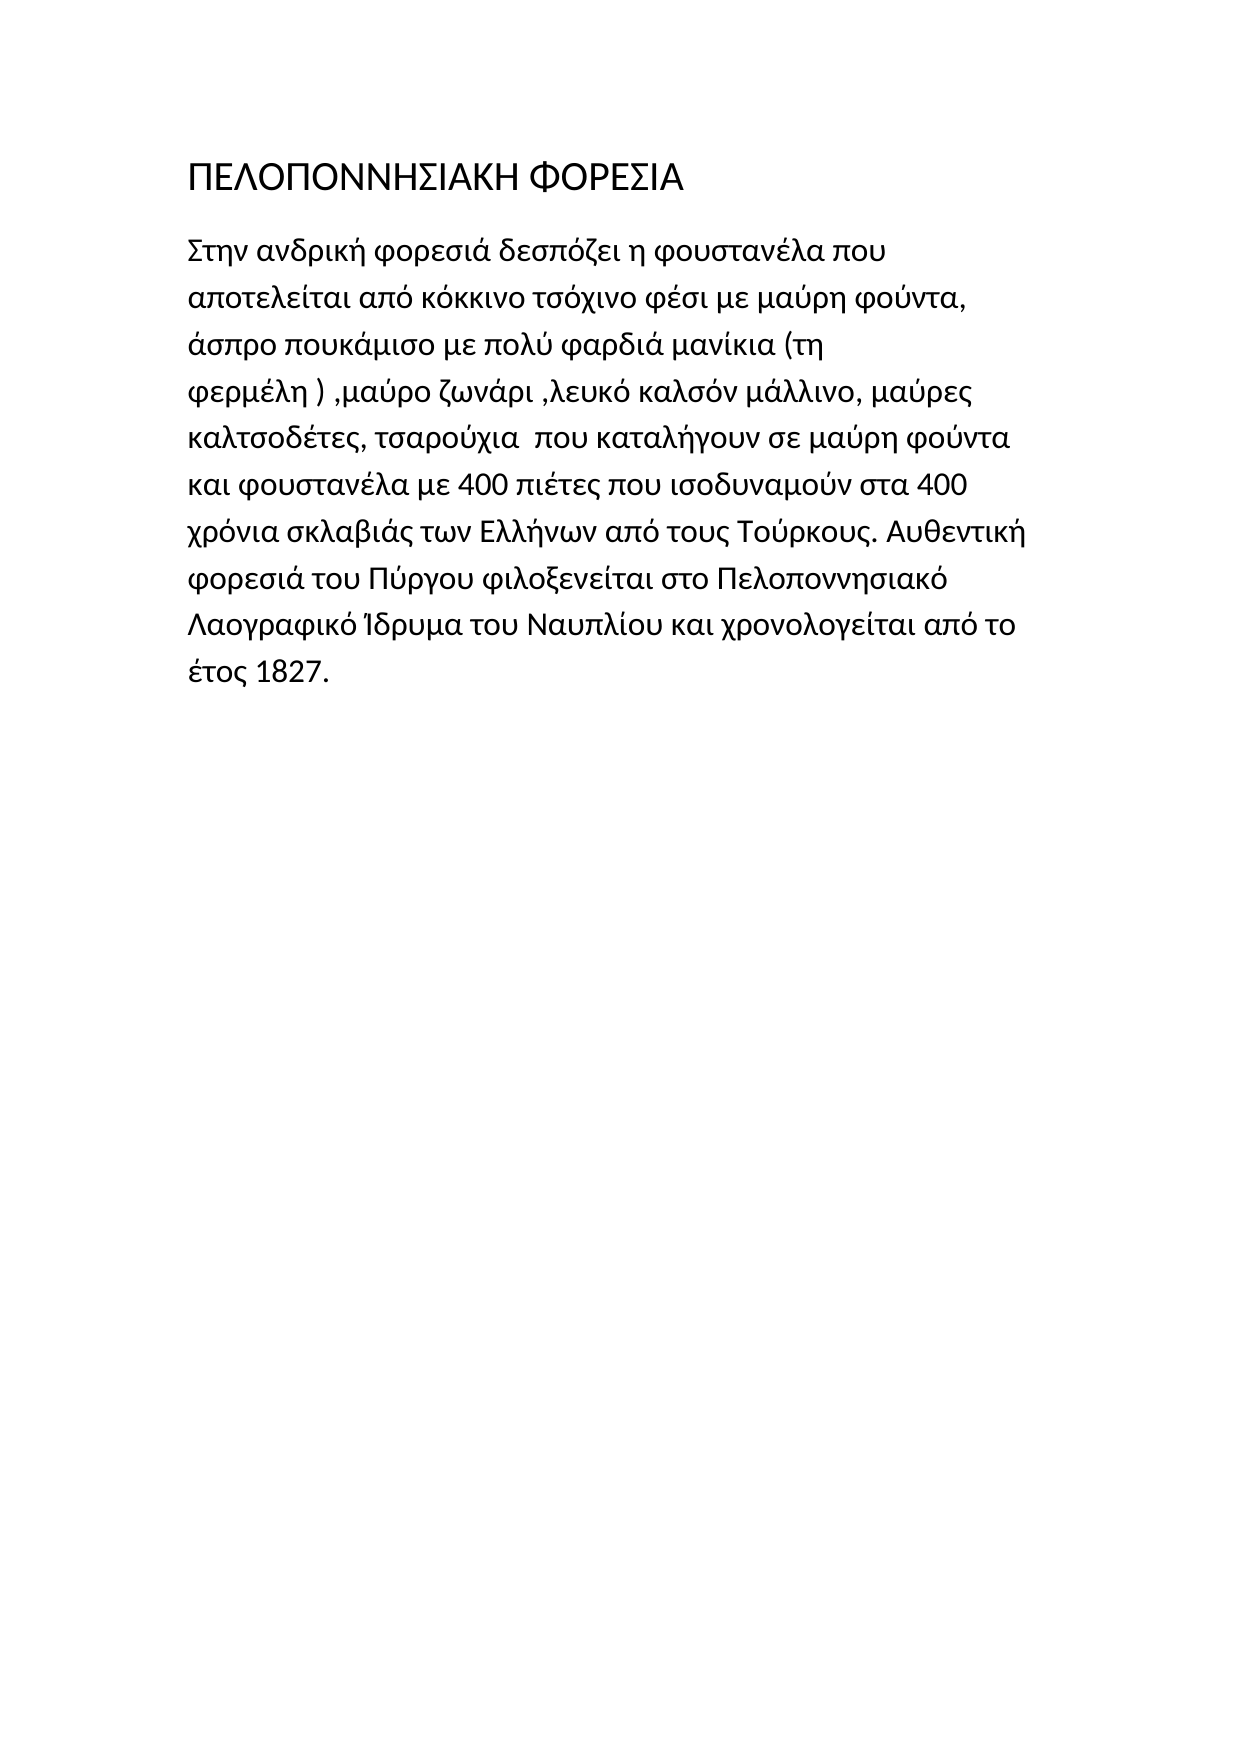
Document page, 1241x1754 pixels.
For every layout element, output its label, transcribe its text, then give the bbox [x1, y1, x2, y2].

text ΠΕΛΟΠΟΝΝΗΣΙΑΚΗ ΦΟΡΕΣΙΑ [187, 150, 1053, 201]
text Στην ανδρική φορεσιά δεσπόζει η φουστανέλα που αποτελείται από κόκκινο τσόχινο φέσι με μαύρη φούντα, άσπρο πουκάμισο με πολύ φαρδιά μανίκια (τη φερμέλη ) ,μαύρο ζωνάρι ,λευκό καλσόν μάλλινο, μαύρες καλτσοδέτες, τσαρούχια που καταλήγουν σε μαύρη φούντα και φουστανέλα με 400 πιέτες που ισοδυναμούν στα 400 χρόνια σκλαβιάς των Ελλήνων από τους Τούρκους. Αυθεντική φορεσιά του Πύργου φιλοξενείται στο Πελοποννησιακό Λαογραφικό Ίδρυμα του Ναυπλίου και χρονολογείται από το έτος 1827. [187, 229, 1053, 691]
